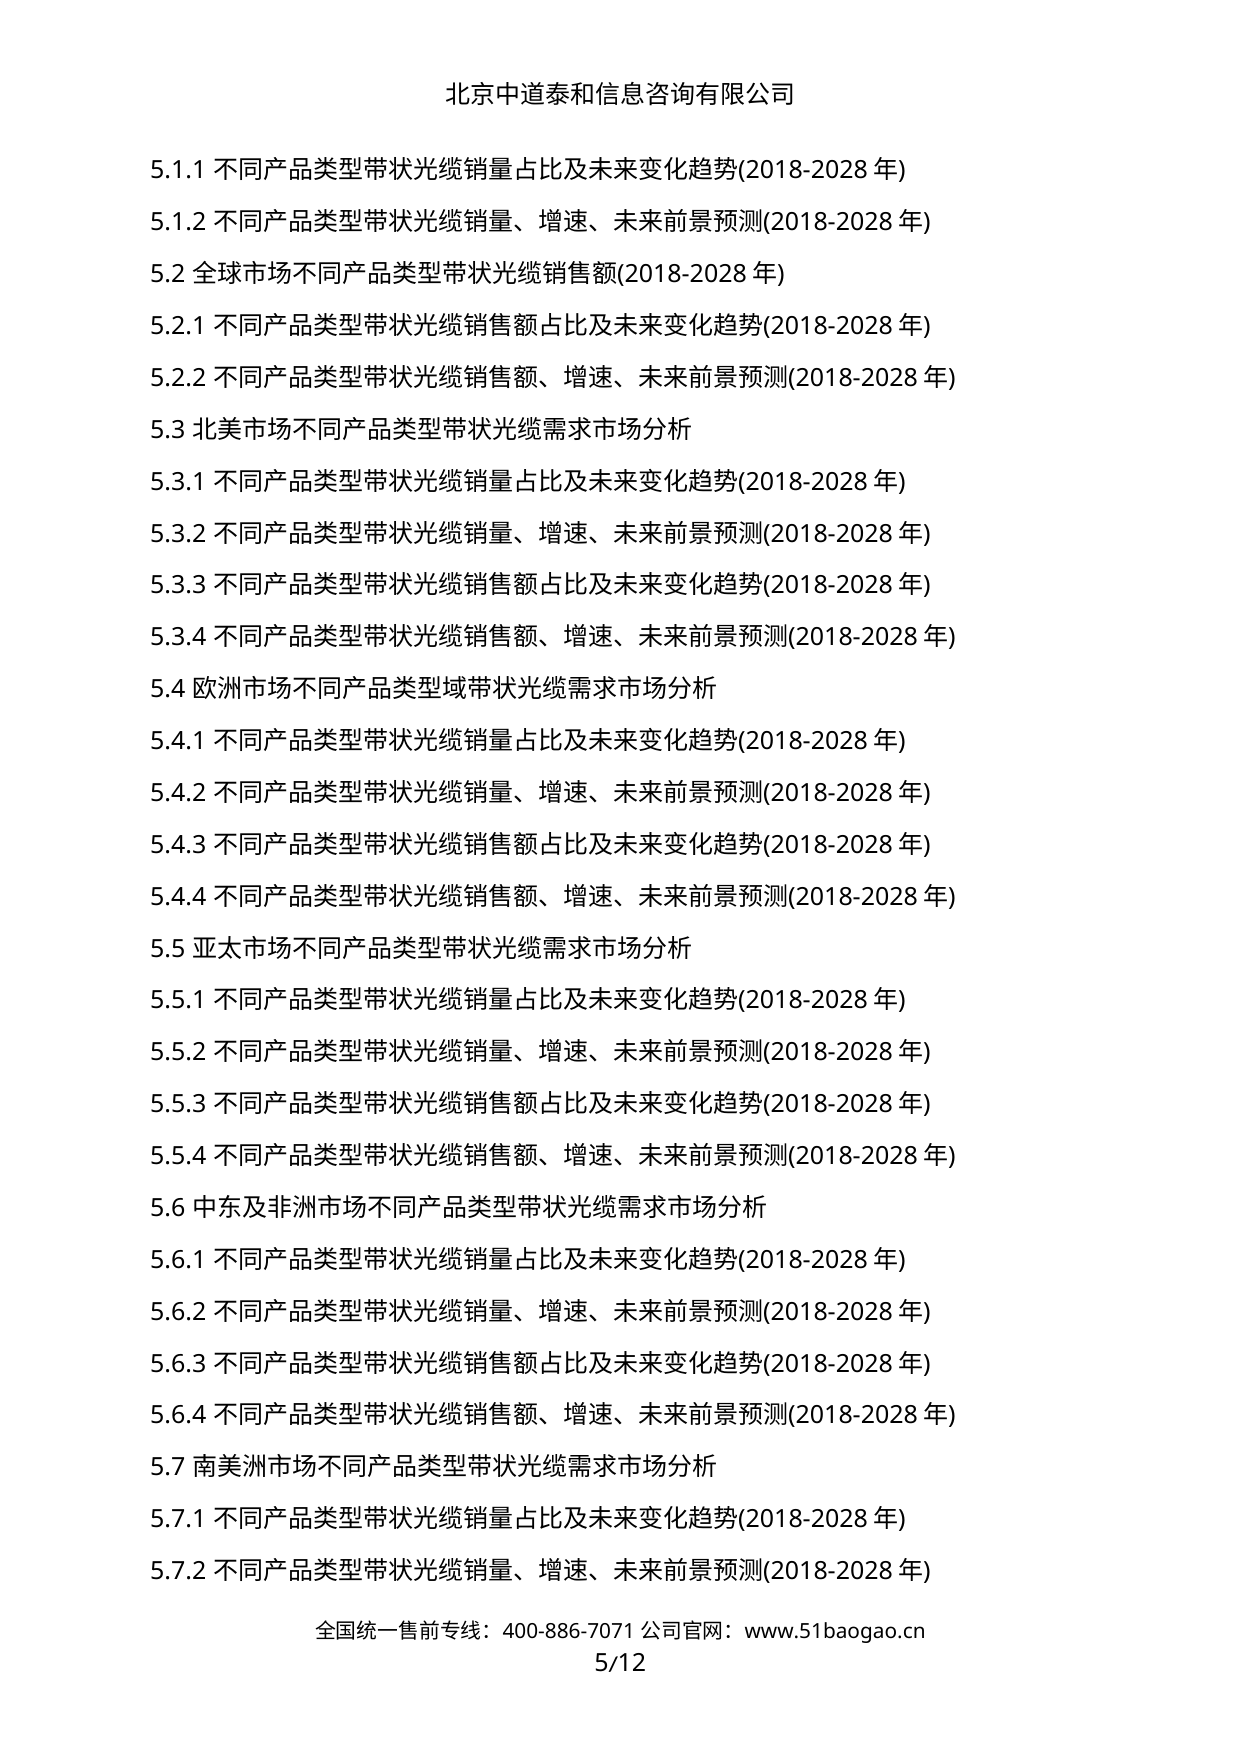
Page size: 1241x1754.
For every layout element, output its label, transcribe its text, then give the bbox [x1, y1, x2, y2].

text 5.1.2 不同产品类型带状光缆销量、增速、未来前景预测(2018-2028年) [150, 202, 1090, 238]
text 5.6.4 不同产品类型带状光缆销售额、增速、未来前景预测(2018-2028年) [150, 1395, 1090, 1431]
text 5.3.3 不同产品类型带状光缆销售额占比及未来变化趋势(2018-2028年) [150, 565, 1090, 601]
text 5.6.2 不同产品类型带状光缆销量、增速、未来前景预测(2018-2028年) [150, 1291, 1090, 1327]
text 5.5.4 不同产品类型带状光缆销售额、增速、未来前景预测(2018-2028年) [150, 1136, 1090, 1172]
text 5.2.2 不同产品类型带状光缆销售额、增速、未来前景预测(2018-2028年) [150, 357, 1090, 394]
text 5.4.2 不同产品类型带状光缆销量、增速、未来前景预测(2018-2028年) [150, 772, 1090, 809]
text 5.5.2 不同产品类型带状光缆销量、增速、未来前景预测(2018-2028年) [150, 1032, 1090, 1068]
text 5.6.1 不同产品类型带状光缆销量占比及未来变化趋势(2018-2028年) [150, 1239, 1090, 1276]
text 5.3.1 不同产品类型带状光缆销量占比及未来变化趋势(2018-2028年) [150, 461, 1090, 497]
text 5.4.4 不同产品类型带状光缆销售额、增速、未来前景预测(2018-2028年) [150, 876, 1090, 912]
text 5.4.1 不同产品类型带状光缆销量占比及未来变化趋势(2018-2028年) [150, 721, 1090, 757]
text 5.3.4 不同产品类型带状光缆销售额、增速、未来前景预测(2018-2028年) [150, 617, 1090, 653]
text 5.1.1 不同产品类型带状光缆销量占比及未来变化趋势(2018-2028年) [150, 150, 1090, 186]
text 5.3 北美市场不同产品类型带状光缆需求市场分析 [150, 409, 1090, 446]
text 5.6 中东及非洲市场不同产品类型带状光缆需求市场分析 [150, 1187, 1090, 1224]
text 5.6.3 不同产品类型带状光缆销售额占比及未来变化趋势(2018-2028年) [150, 1343, 1090, 1379]
text 5.2 全球市场不同产品类型带状光缆销售额(2018-2028年) [150, 254, 1090, 290]
text 5.7.1 不同产品类型带状光缆销量占比及未来变化趋势(2018-2028年) [150, 1499, 1090, 1535]
text 5.5.3 不同产品类型带状光缆销售额占比及未来变化趋势(2018-2028年) [150, 1084, 1090, 1120]
text 5.7 南美洲市场不同产品类型带状光缆需求市场分析 [150, 1447, 1090, 1483]
text 5.5 亚太市场不同产品类型带状光缆需求市场分析 [150, 928, 1090, 964]
text 5.7.2 不同产品类型带状光缆销量、增速、未来前景预测(2018-2028年) [150, 1551, 1090, 1587]
text 5.3.2 不同产品类型带状光缆销量、增速、未来前景预测(2018-2028年) [150, 513, 1090, 549]
text 5.2.1 不同产品类型带状光缆销售额占比及未来变化趋势(2018-2028年) [150, 306, 1090, 342]
text 5.4.3 不同产品类型带状光缆销售额占比及未来变化趋势(2018-2028年) [150, 824, 1090, 861]
text 5.4 欧洲市场不同产品类型域带状光缆需求市场分析 [150, 669, 1090, 705]
text 5.5.1 不同产品类型带状光缆销量占比及未来变化趋势(2018-2028年) [150, 980, 1090, 1016]
